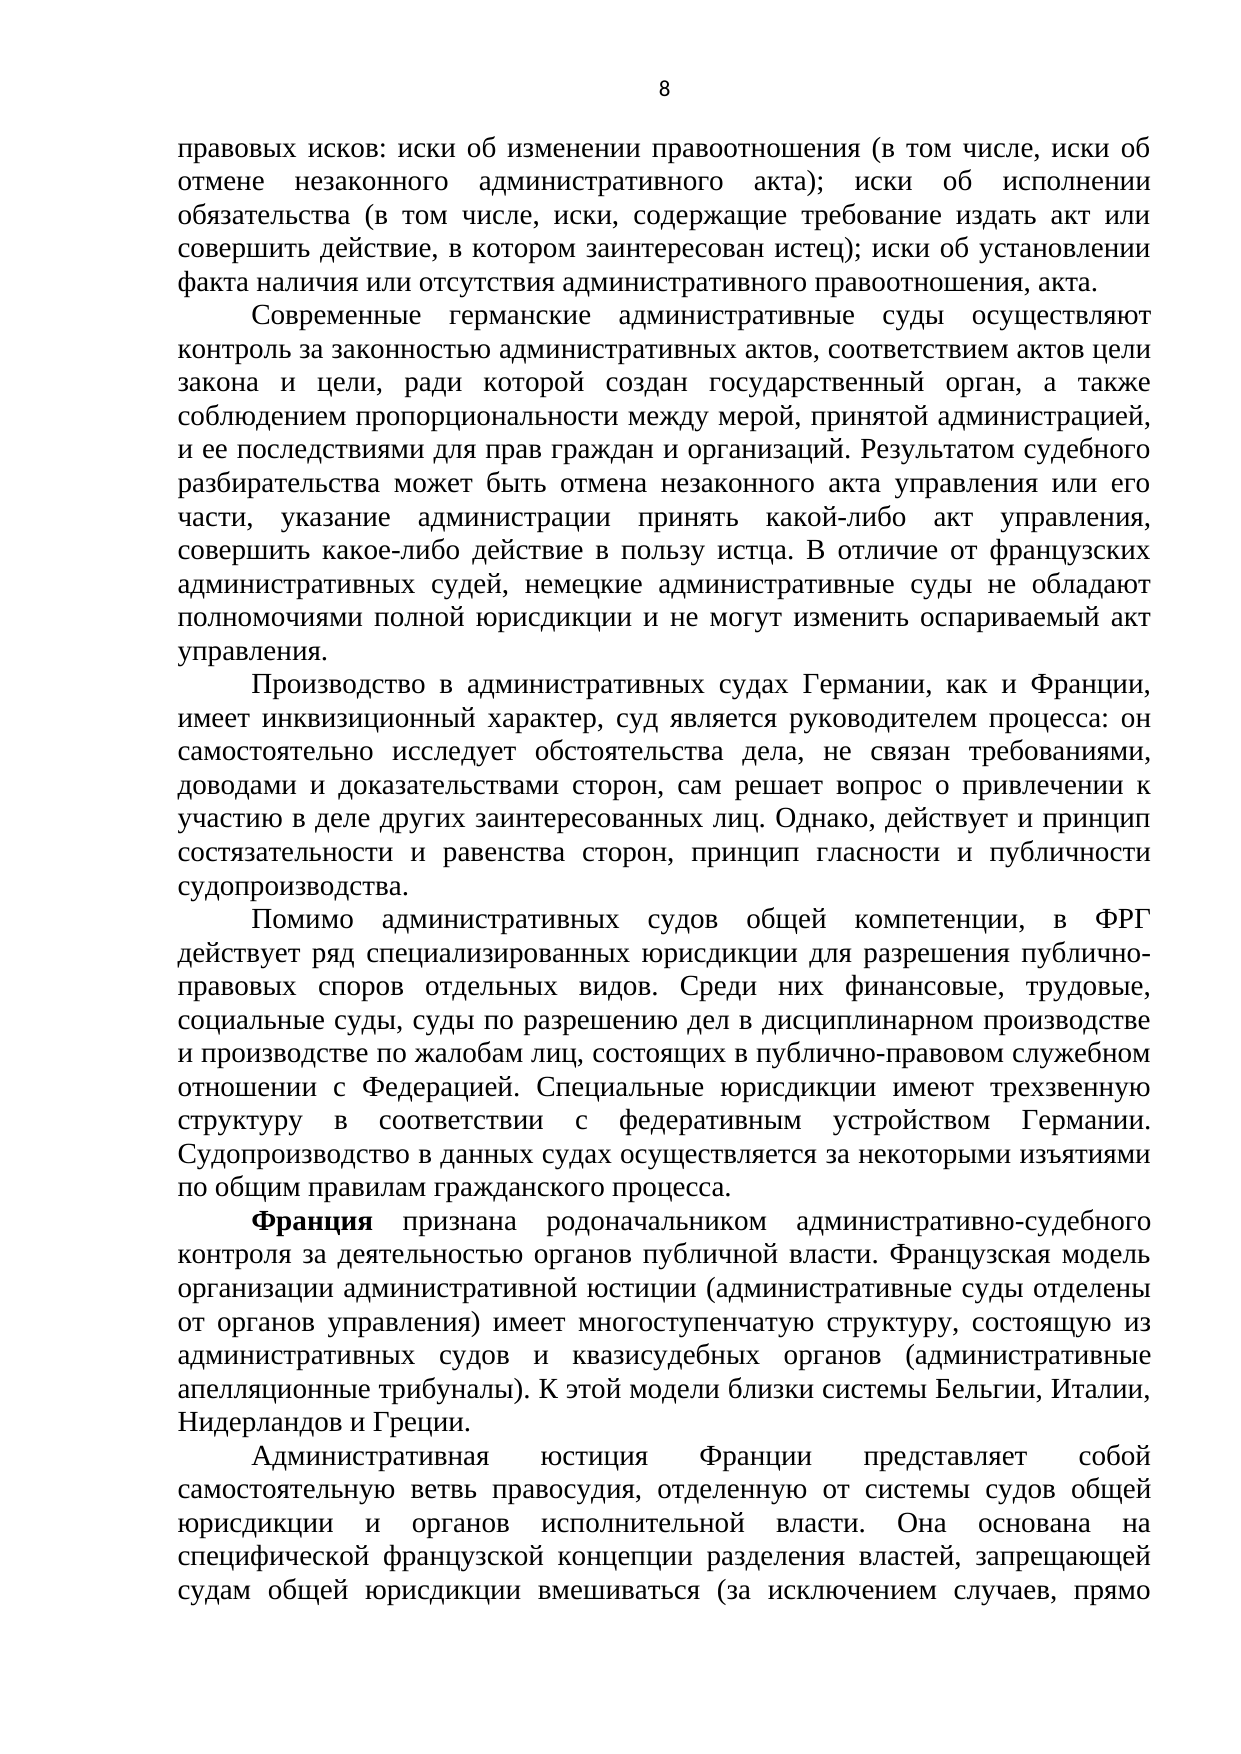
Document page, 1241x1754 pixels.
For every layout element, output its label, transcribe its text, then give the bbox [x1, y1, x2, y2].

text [177, 1438, 1152, 1606]
text Современные германские административные суды осуществляют контроль за законностью административных актов, соответствием актов цели закона и цели, ради которой создан государственный орган, а также соблюдением пропорциональности между мерой, принятой администрацией, и ее последствиями для прав граждан и организаций. Результатом судебного разбирательства может быть отмена незаконного акта управления или его части, указание администрации принять какой-либо акт управления, совершить какое-либо действие в пользу истца. В отличие от французских административных судей, немецкие административные суды не обладают полномочиями полной юрисдикции и не могут изменить оспариваемый акт управления. [177, 297, 1152, 666]
text Франция признана родоначальником административно-судебного контроля за деятельностью органов публичной власти. Французская модель организации административной юстиции (административные суды отделены от органов управления) имеет многоступенчатую структуру, состоящую из административных судов и квазисудебных органов (административные апелляционные трибуналы). К этой модели близки системы Бельгии, Италии, Нидерландов и Греции. [177, 1203, 1152, 1438]
text Производство в административных судах Германии, как и Франции, имеет инквизиционный характер, суд является руководителем процесса: он самостоятельно исследует обстоятельства дела, не связан требованиями, доводами и доказательствами сторон, сам решает вопрос о привлечении к участию в деле других заинтересованных лиц. Однако, действует и принцип состязательности и равенства сторон, принцип гласности и публичности судопроизводства. [177, 666, 1152, 901]
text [177, 130, 1152, 297]
text Помимо административных судов общей компетенции, в ФРГ действует ряд специализированных юрисдикции для разрешения публично-правовых споров отдельных видов. Среди них финансовые, трудовые, социальные суды, суды по разрешению дел в дисциплинарном производстве и производстве по жалобам лиц, состоящих в публично-правовом служебном отношении с Федерацией. Специальные юрисдикции имеют трехзвенную структуру в соответствии с федеративным устройством Германии. Судопроизводство в данных судах осуществляется за некоторыми изъятиями по общим правилам гражданского процесса. [177, 901, 1152, 1203]
